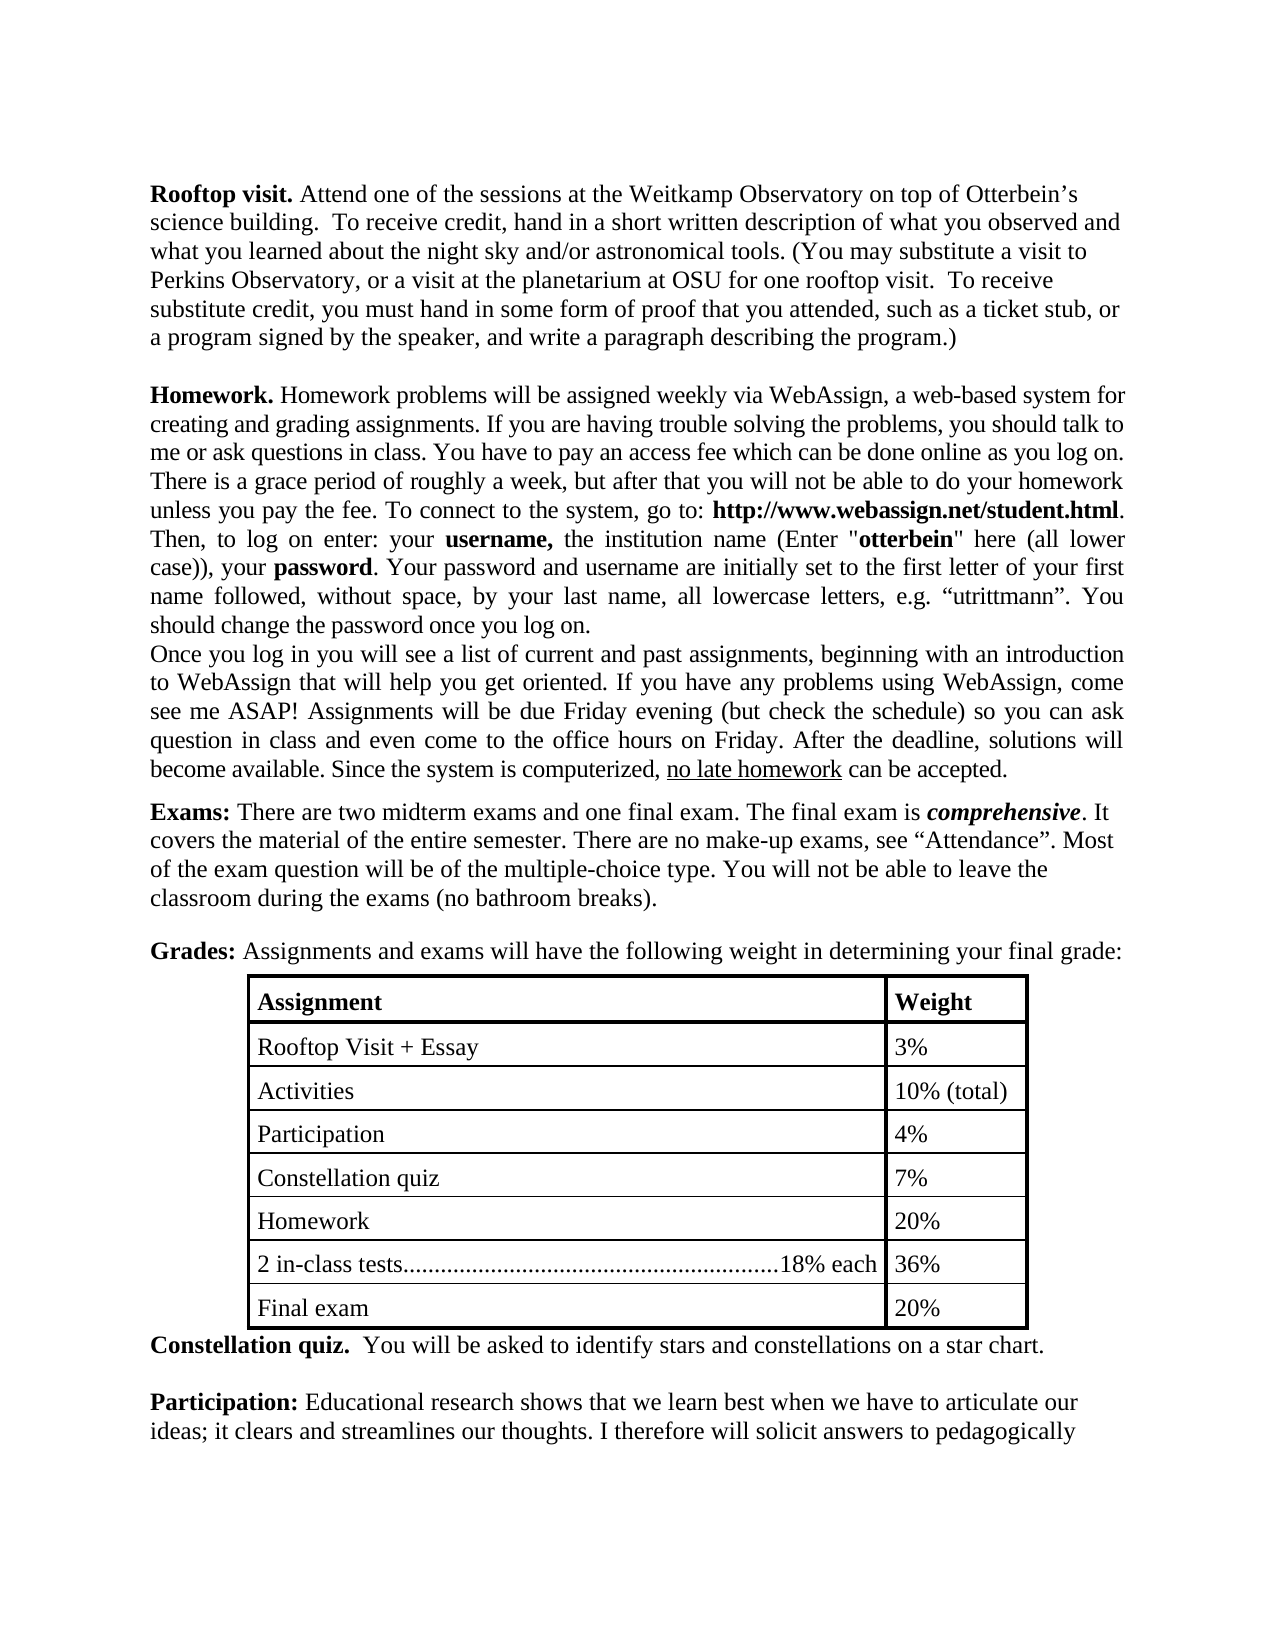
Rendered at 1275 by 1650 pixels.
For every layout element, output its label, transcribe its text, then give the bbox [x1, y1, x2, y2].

table_cell 36% [888, 1241, 1025, 1282]
text Once you log in you will see a list of current and past assignments, beginning with an introduction to WebAssign that will help you get oriented. If you have any problems using WebAssign, come see me ASAP! Assignments will be due Friday evening (but check the schedule) so you can ask question in class and even come to the office hours on Friday. After the deadline, solutions will become available. Since the system is computerized, no late homework can be accepted. [150, 639, 1125, 782]
table_cell 4% [888, 1111, 1025, 1152]
table_header Assignment [250, 978, 884, 1020]
table_cell 7% [888, 1154, 1025, 1196]
table_cell 10% (total) [888, 1067, 1025, 1109]
table_cell 20% [888, 1197, 1025, 1239]
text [150, 1387, 1125, 1445]
table_cell 20% [888, 1284, 1025, 1326]
table_cell Participation [250, 1111, 884, 1152]
text Grades: Assignments and exams will have the following weight in determining your final grade: [150, 936, 1125, 965]
text Homework. Homework problems will be assigned weekly via WebAssign, a web-based system for creating and grading assignments. If you are having trouble solving the problems, you should talk to me or ask questions in class. You have to pay an access fee which can be done online as you log on. There is a grace period of roughly a week, but after that you will not be able to do your homework unless you pay the fee. To connect to the system, go to: http://www.webassign.net/student.html. Then, to log on enter: your username, the institution name (Enter "otterbein" here (all lower case)), your password. Your password and username are initially set to the first letter of your first name followed, without space, by your last name, all lowercase letters, e.g. “utrittmann”. You should change the password once you log on. [150, 380, 1125, 639]
table_cell Homework [250, 1197, 884, 1239]
table_cell 3% [888, 1024, 1025, 1065]
table_cell Final exam [250, 1284, 884, 1326]
table_cell 2 in-class tests 18% each [250, 1241, 884, 1282]
table_header Weight [888, 978, 1025, 1020]
text Constellation quiz. You will be asked to identify stars and constellations on a star chart. [150, 1330, 1125, 1358]
text Exams: There are two midterm exams and one final exam. The final exam is comprehensive. It covers the material of the entire semester. There are no make-up exams, see “Attendance”. Most of the exam question will be of the multiple-choice type. You will not be able to leave the classroom during the exams (no bathroom breaks). [150, 797, 1125, 912]
text Rooftop visit. Attend one of the sessions at the Weitkamp Observatory on top of Otterbein’s science building. To receive credit, hand in a short written description of what you observed and what you learned about the night sky and/or astronomical tools. (You may substitute a visit to Perkins Observatory, or a visit at the planetarium at OSU for one rooftop visit. To receive substitute credit, you must hand in some form of proof that you attended, such as a ticket stub, or a program signed by the speaker, and write a paragraph describing the program.) [150, 179, 1125, 351]
table_cell Activities [250, 1067, 884, 1109]
table_cell Constellation quiz [250, 1154, 884, 1196]
table_cell Rooftop Visit + Essay [250, 1024, 884, 1065]
